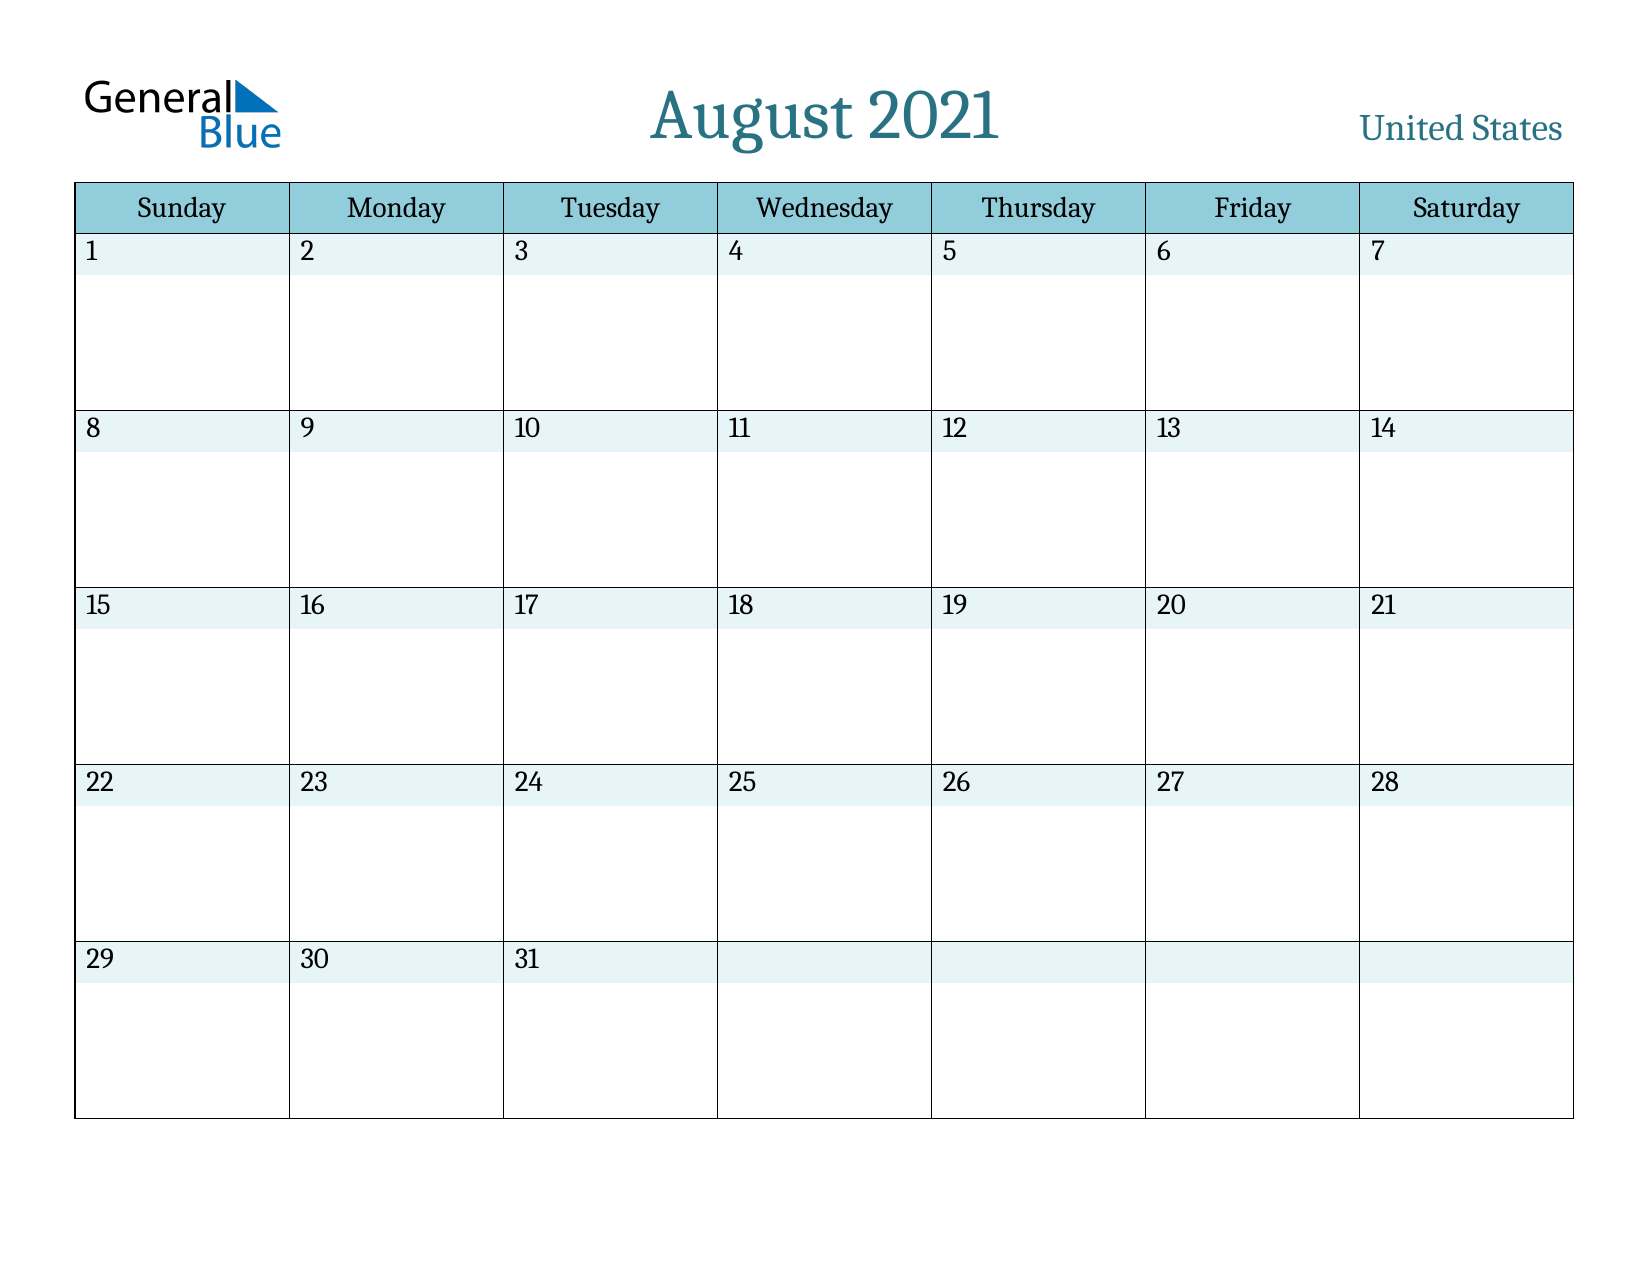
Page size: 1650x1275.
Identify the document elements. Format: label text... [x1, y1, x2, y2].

table_cell [718, 806, 931, 941]
table_cell [1146, 452, 1359, 587]
table_cell 20 [1146, 588, 1359, 629]
table_cell [504, 983, 717, 1118]
table_cell 16 [290, 588, 503, 629]
table_cell 26 [932, 765, 1145, 806]
table_cell [1146, 275, 1359, 410]
table_cell Friday [1146, 183, 1359, 233]
table_cell [290, 275, 503, 410]
table_cell [290, 983, 503, 1118]
table_cell 7 [1360, 234, 1573, 275]
table_header United States [1146, 75, 1574, 182]
table_cell [718, 942, 931, 983]
table_cell [932, 983, 1145, 1118]
table_cell 13 [1146, 411, 1359, 452]
table_cell [1360, 452, 1573, 587]
table_cell Wednesday [718, 183, 931, 233]
table_cell [504, 629, 717, 764]
table_cell 29 [76, 942, 289, 983]
table_cell [504, 275, 717, 410]
table_cell [932, 806, 1145, 941]
table_cell [504, 452, 717, 587]
table_cell [76, 275, 289, 410]
table_cell [718, 452, 931, 587]
table_cell 3 [504, 234, 717, 275]
table_cell [290, 806, 503, 941]
table_cell Tuesday [504, 183, 717, 233]
table_cell [1360, 806, 1573, 941]
table_cell Thursday [932, 183, 1145, 233]
table_cell 25 [718, 765, 931, 806]
table_cell [1146, 983, 1359, 1118]
table_cell [932, 452, 1145, 587]
table_cell [1360, 629, 1573, 764]
table_cell 23 [290, 765, 503, 806]
table_header [75, 75, 503, 182]
table_cell 22 [76, 765, 289, 806]
table_cell 10 [504, 411, 717, 452]
table_cell 31 [504, 942, 717, 983]
table_cell 27 [1146, 765, 1359, 806]
table_cell 30 [290, 942, 503, 983]
table_cell 14 [1360, 411, 1573, 452]
table_cell 4 [718, 234, 931, 275]
table_cell Monday [290, 183, 503, 233]
table_cell 24 [504, 765, 717, 806]
table_cell [718, 275, 931, 410]
table_cell 28 [1360, 765, 1573, 806]
table_cell 11 [718, 411, 931, 452]
table_cell 15 [76, 588, 289, 629]
table_cell [1360, 942, 1573, 983]
table_cell 17 [504, 588, 717, 629]
table_cell 21 [1360, 588, 1573, 629]
table_cell [932, 275, 1145, 410]
table_cell [718, 629, 931, 764]
table_cell [76, 452, 289, 587]
table_cell 9 [290, 411, 503, 452]
table_cell 8 [76, 411, 289, 452]
table_cell Sunday [76, 183, 289, 233]
table_cell [1360, 275, 1573, 410]
table_cell [932, 629, 1145, 764]
table_cell Saturday [1360, 183, 1573, 233]
picture [85, 80, 281, 148]
table_cell 6 [1146, 234, 1359, 275]
table_cell 5 [932, 234, 1145, 275]
table_cell 1 [76, 234, 289, 275]
table_cell [76, 629, 289, 764]
table_cell [932, 942, 1145, 983]
table_cell 2 [290, 234, 503, 275]
table_header August 2021 [503, 75, 1146, 182]
table_cell [504, 806, 717, 941]
table_cell [76, 983, 289, 1118]
table_cell [1146, 942, 1359, 983]
table_cell 19 [932, 588, 1145, 629]
table_cell 18 [718, 588, 931, 629]
table_cell [290, 629, 503, 764]
table_cell [290, 452, 503, 587]
table_cell [1360, 983, 1573, 1118]
table_cell [76, 806, 289, 941]
table_cell [1146, 629, 1359, 764]
table_cell 12 [932, 411, 1145, 452]
table_cell [718, 983, 931, 1118]
table_cell [1146, 806, 1359, 941]
